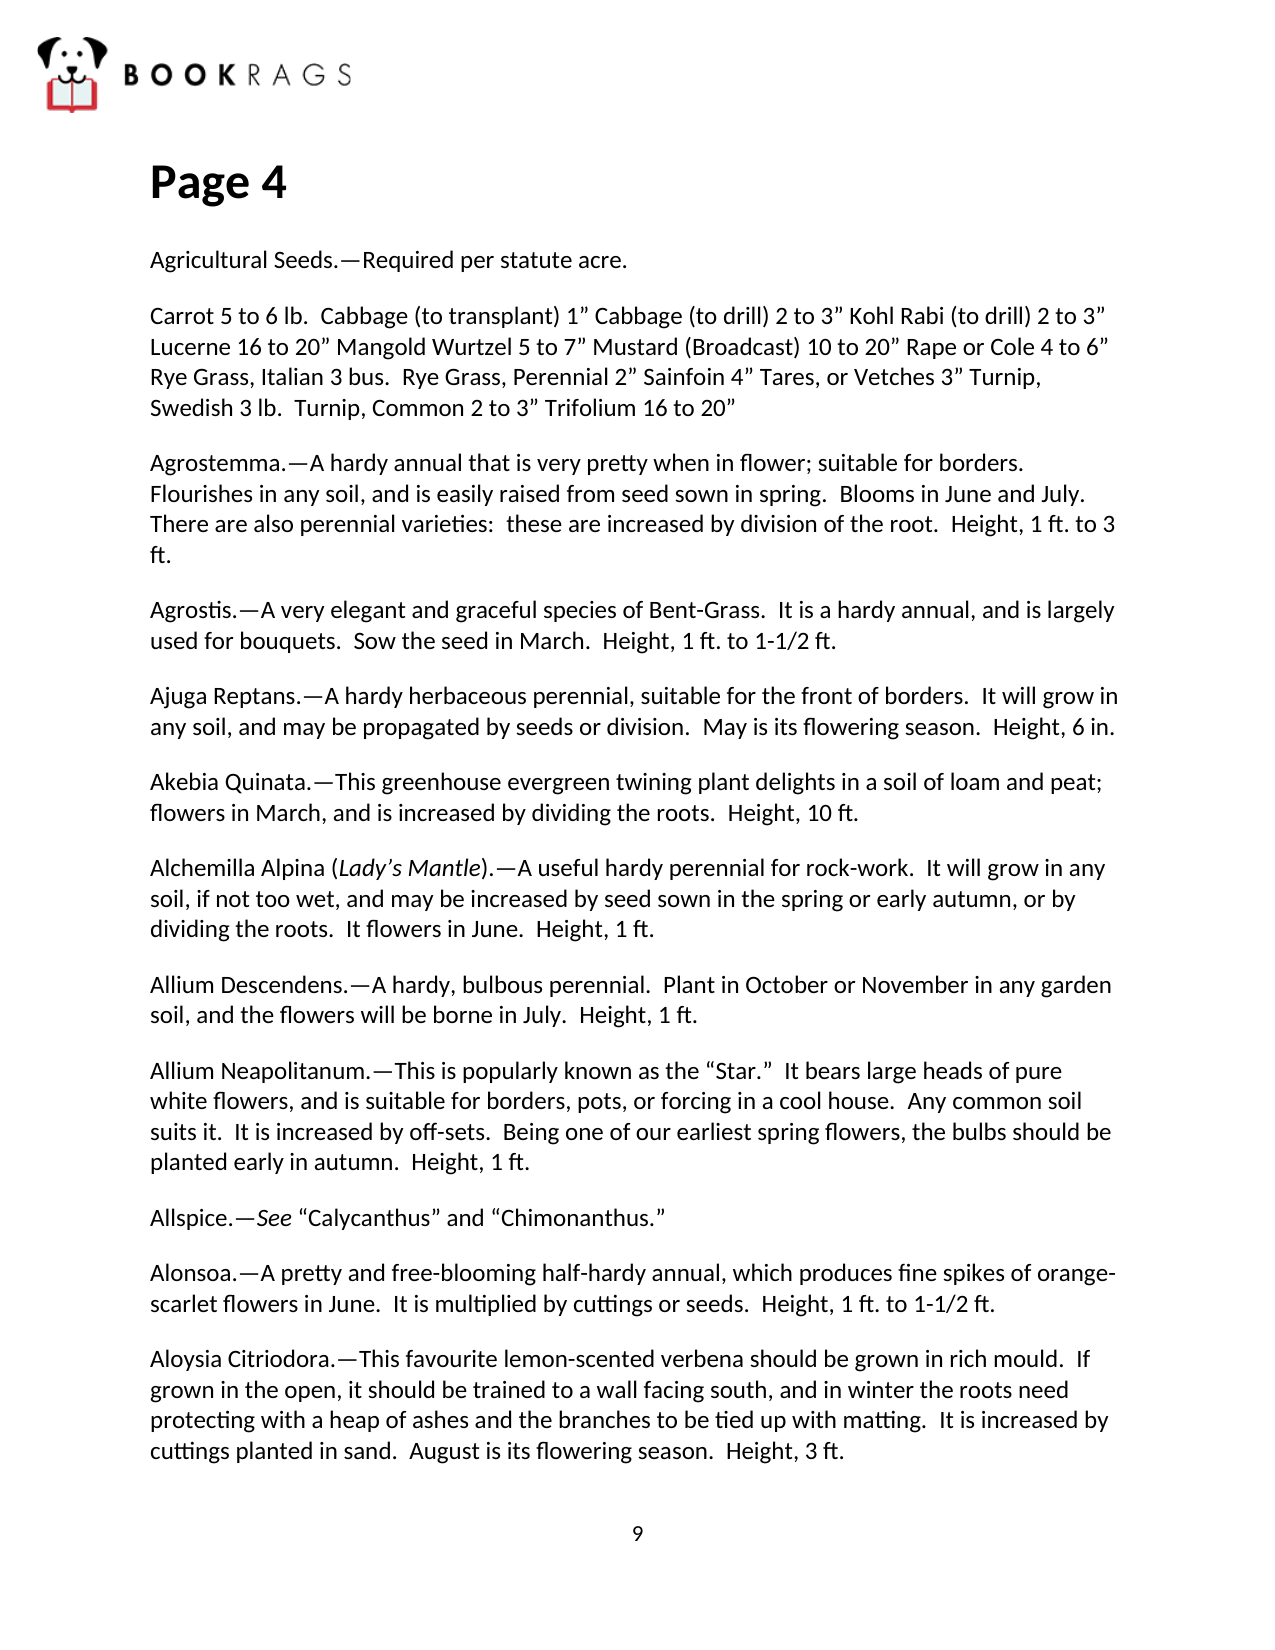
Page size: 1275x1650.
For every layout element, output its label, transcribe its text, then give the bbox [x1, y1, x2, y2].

text Agricultural Seeds.—­Required per statute acre. [150, 244, 1125, 275]
text Alchemilla Alpina (Lady’s Mantle).—­A useful hardy perennial for rock-work. It will grow in any soil, if not too wet, and may be increased by seed sown in the spring or early autumn, or by dividing the roots. It flowers in June. Height, 1 ft. [150, 852, 1125, 944]
text Ajuga Reptans.—­A hardy herbaceous perennial, suitable for the front of borders. It will grow in any soil, and may be propagated by seeds or division. May is its flowering season. Height, 6 in. [150, 680, 1125, 741]
text Allium Descendens.—­A hardy, bulbous perennial. Plant in October or November in any garden soil, and the flowers will be borne in July. Height, 1 ft. [150, 969, 1125, 1030]
text Alonsoa.—­A pretty and free-blooming half-hardy annual, which produces fine spikes of orange-scarlet flowers in June. It is multiplied by cuttings or seeds. Height, 1 ft. to 1-1/2 ft. [150, 1258, 1125, 1319]
text Allium Neapolitanum.—­This is popularly known as the “Star.” It bears large heads of pure white flowers, and is suitable for borders, pots, or forcing in a cool house. Any common soil suits it. It is increased by off-sets. Being one of our earliest spring flowers, the bulbs should be planted early in autumn. Height, 1 ft. [150, 1055, 1125, 1177]
picture [37, 37, 351, 113]
text Page 4 [150, 150, 1125, 211]
text Akebia Quinata.—­This greenhouse evergreen twining plant delights in a soil of loam and peat; flowers in March, and is increased by dividing the roots. Height, 10 ft. [150, 766, 1125, 827]
text Carrot 5 to 6 lb. Cabbage (to transplant) 1” Cabbage (to drill) 2 to 3” Kohl Rabi (to drill) 2 to 3” Lucerne 16 to 20” Mangold Wurtzel 5 to 7” Mustard (Broadcast) 10 to 20” Rape or Cole 4 to 6” Rye Grass, Italian 3 bus. Rye Grass, Perennial 2” Sainfoin 4” Tares, or Vetches 3” Turnip, Swedish 3 lb. Turnip, Common 2 to 3” Trifolium 16 to 20” [150, 300, 1125, 422]
text Agrostis.—­A very elegant and graceful species of Bent-Grass. It is a hardy annual, and is largely used for bouquets. Sow the seed in March. Height, 1 ft. to 1-1/2 ft. [150, 594, 1125, 655]
text Allspice.—­See “Calycanthus” and “Chimonanthus.” [150, 1202, 1125, 1233]
text Aloysia Citriodora.—­This favourite lemon-scented verbena should be grown in rich mould. If grown in the open, it should be trained to a wall facing south, and in winter the roots need protecting with a heap of ashes and the branches to be tied up with matting. It is increased by cuttings planted in sand. August is its flowering season. Height, 3 ft. [150, 1344, 1125, 1466]
text Agrostemma.—­A hardy annual that is very pretty when in flower; suitable for borders. Flourishes in any soil, and is easily raised from seed sown in spring. Blooms in June and July. There are also perennial varieties: these are increased by division of the root. Height, 1 ft. to 3 ft. [150, 447, 1125, 569]
